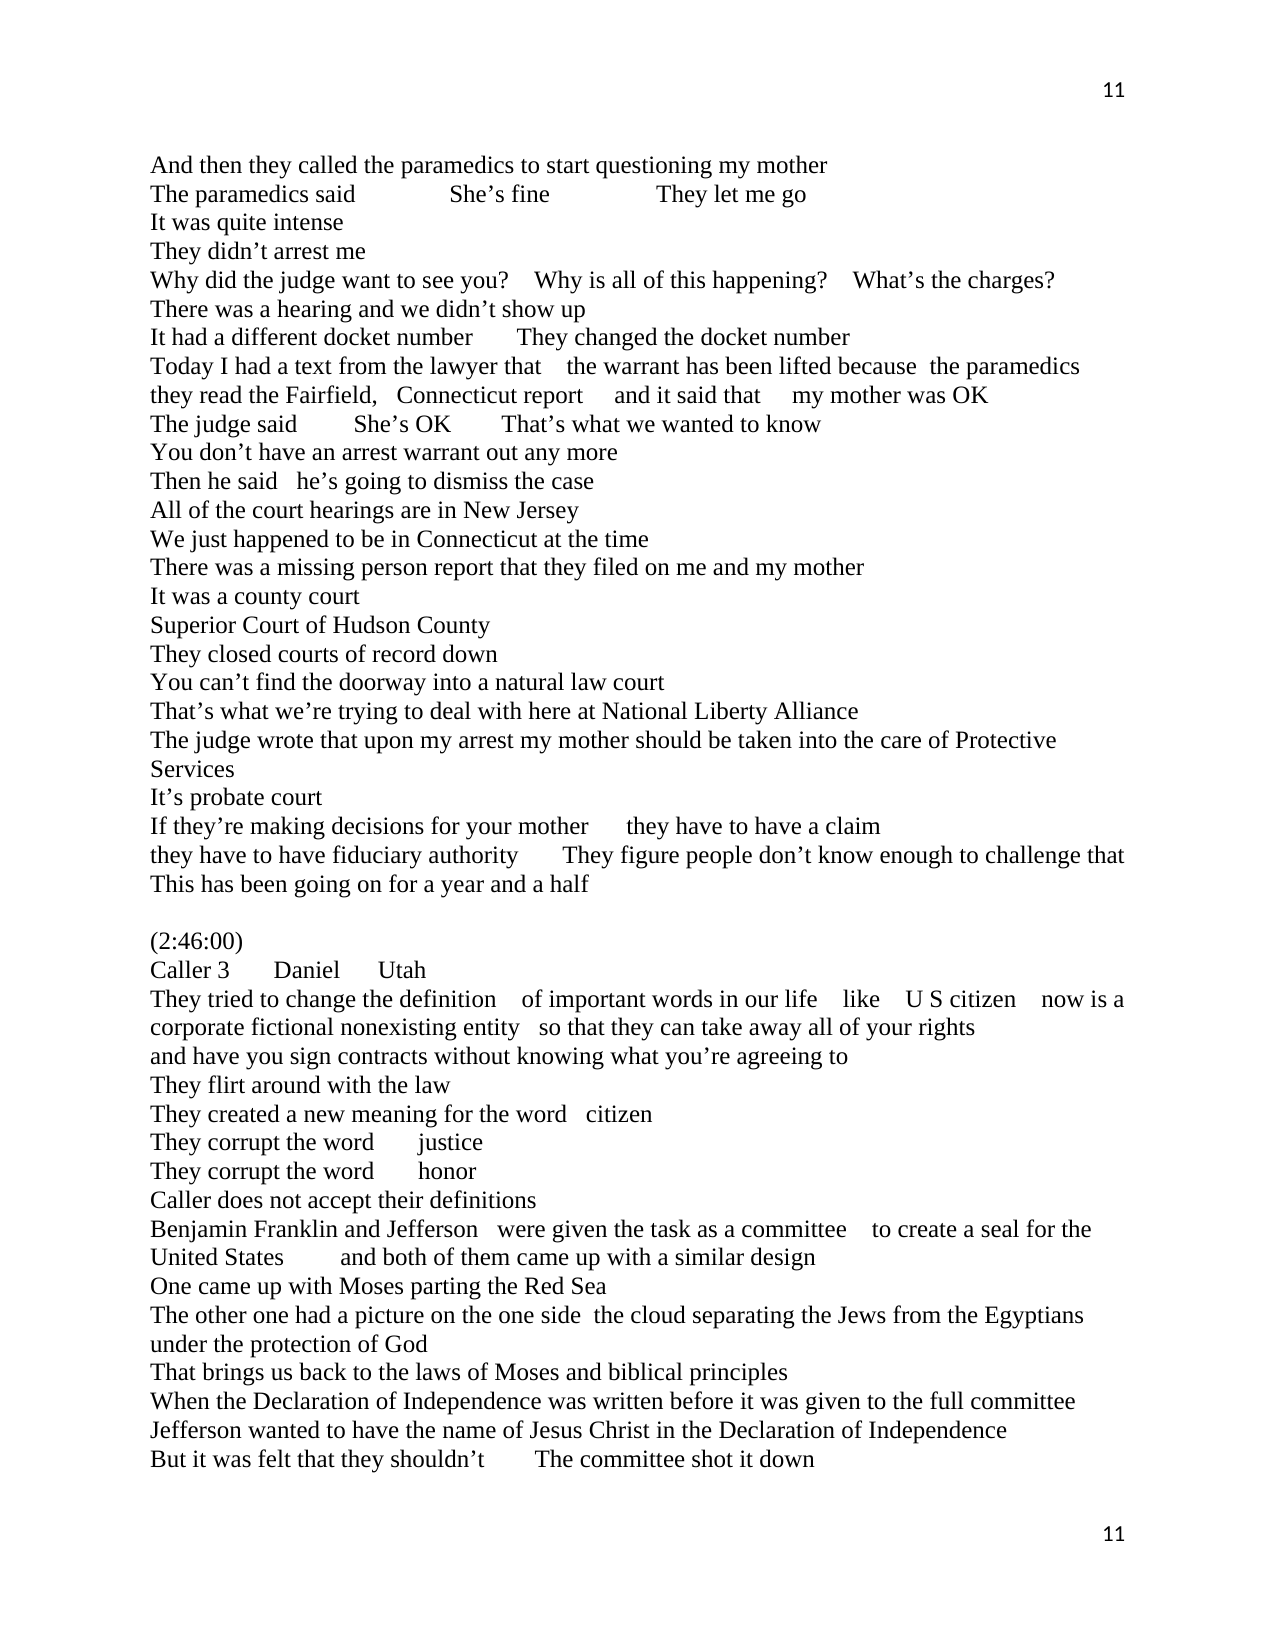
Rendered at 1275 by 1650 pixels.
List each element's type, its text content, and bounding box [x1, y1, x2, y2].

text Caller 3 Daniel Utah [150, 955, 1125, 984]
text Benjamin Franklin and Jefferson were given the task as a committee to create a seal for the United States and both of them came up with a similar design [150, 1214, 1125, 1271]
text They created a new meaning for the word citizen [150, 1099, 1125, 1127]
text You don’t have an arrest warrant out any more [150, 437, 1125, 466]
text They tried to change the definition of important words in our life like U S citizen now is a corporate fictional nonexisting entity so that they can take away all of your rights [150, 984, 1125, 1041]
text All of the court hearings are in New Jersey [150, 495, 1125, 524]
text (2:46:00) [150, 926, 1125, 955]
text We just happened to be in Connecticut at the time [150, 524, 1125, 552]
text That brings us back to the laws of Moses and biblical principles [150, 1357, 1125, 1386]
text The judge said She’s OK That’s what we wanted to know [150, 409, 1125, 437]
text There was a missing person report that they filed on me and my mother [150, 552, 1125, 581]
text When the Declaration of Independence was written before it was given to the full committee Jefferson wanted to have the name of Jesus Christ in the Declaration of Independence [150, 1386, 1125, 1444]
text It was quite intense [150, 207, 1125, 236]
text They corrupt the word honor [150, 1156, 1125, 1185]
text The judge wrote that upon my arrest my mother should be taken into the care of Protective Services [150, 725, 1125, 782]
text they have to have fiduciary authority They figure people don’t know enough to challenge that [150, 840, 1125, 869]
text There was a hearing and we didn’t show up [150, 294, 1125, 322]
text If they’re making decisions for your mother they have to have a claim [150, 811, 1125, 840]
text They closed courts of record down [150, 639, 1125, 667]
text Why did the judge want to see you? Why is all of this happening? What’s the charges? [150, 265, 1125, 294]
text They corrupt the word justice [150, 1127, 1125, 1156]
text Then he said he’s going to dismiss the case [150, 466, 1125, 495]
text Superior Court of Hudson County [150, 610, 1125, 639]
text It’s probate court [150, 782, 1125, 811]
text The paramedics said She’s fine They let me go [150, 179, 1125, 207]
text The other one had a picture on the one side the cloud separating the Jews from the Egyptians under the protection of God [150, 1300, 1125, 1357]
text But it was felt that they shouldn’t The committee shot it down [150, 1444, 1125, 1472]
text This has been going on for a year and a half [150, 869, 1125, 897]
text And then they called the paramedics to start questioning my mother [150, 150, 1125, 179]
text It was a county court [150, 581, 1125, 610]
text Today I had a text from the lawyer that the warrant has been lifted because the paramedics they read the Fairfield, Connecticut report and it said that my mother was OK [150, 351, 1125, 409]
text It had a different docket number They changed the docket number [150, 322, 1125, 351]
text They didn’t arrest me [150, 236, 1125, 265]
text and have you sign contracts without knowing what you’re agreeing to [150, 1041, 1125, 1070]
text You can’t find the doorway into a natural law court [150, 667, 1125, 696]
text One came up with Moses parting the Red Sea [150, 1271, 1125, 1300]
text Caller does not accept their definitions [150, 1185, 1125, 1214]
text They flirt around with the law [150, 1070, 1125, 1099]
text That’s what we’re trying to deal with here at National Liberty Alliance [150, 696, 1125, 725]
